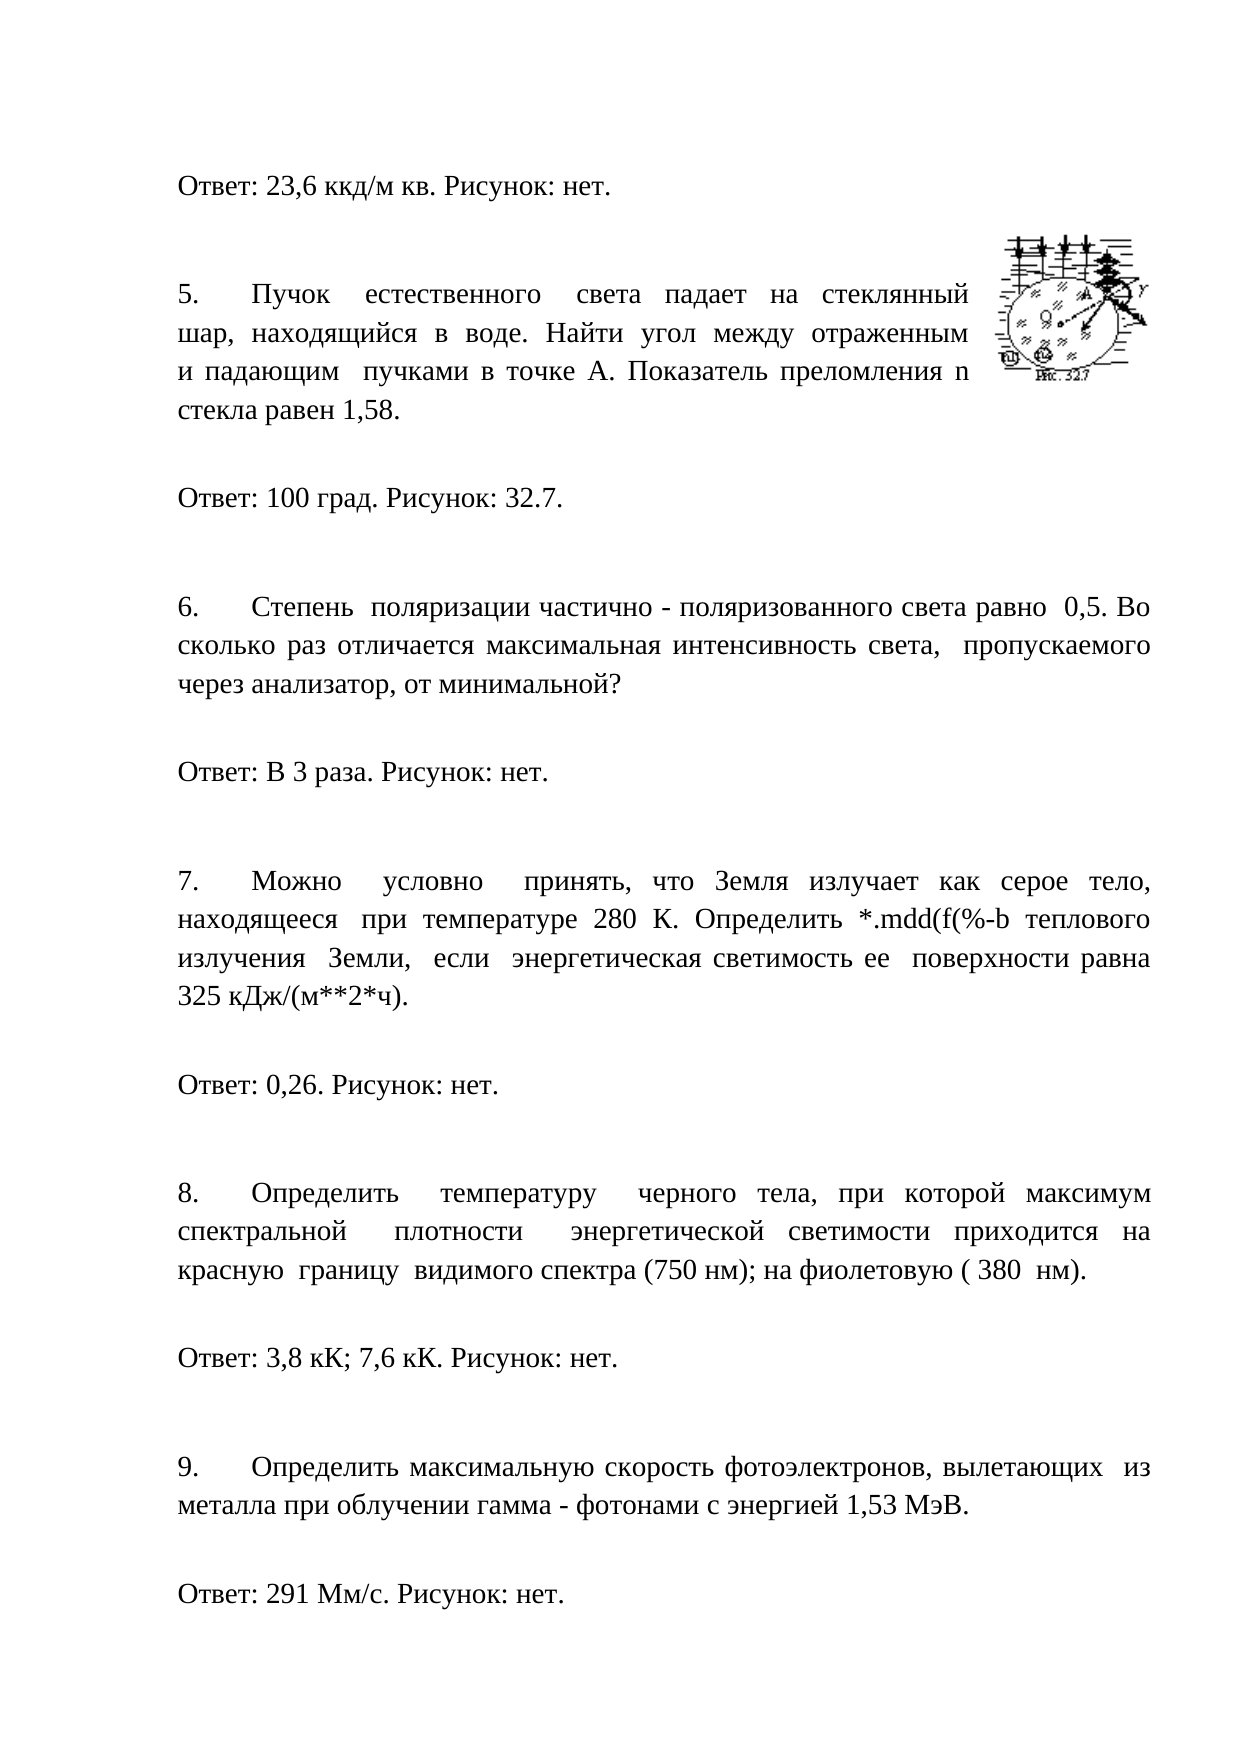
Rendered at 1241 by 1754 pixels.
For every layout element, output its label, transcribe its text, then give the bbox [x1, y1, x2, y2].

table_cell 8. Определить температуру черного тела, при которой максимум спектральной плотности энергетической светимости приходится на красную границу видимого спектра (750 нм); на фиолетовую ( 380 нм). Ответ: 3,8 кК; 7,6 кК. Рисунок: нет. [166, 1125, 1163, 1399]
table_cell 6. Степень поляризации частично - поляризованного света равно 0,5. Во сколько раз отличается максимальная интенсивность света, пропускаемого через анализатор, от минимальной? Ответ: В 3 раза. Рисунок: нет. [166, 539, 1163, 813]
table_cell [166, 118, 1163, 226]
table_cell 5. Пучок естественного света падает на стеклянный шар, находящийся в воде. Найти угол между отраженным и падающим пучками в точке A. Показатель преломления n стекла равен 1,58. Ответ: 100 град. Рисунок: 32.7. [166, 226, 1163, 539]
picture [989, 232, 1152, 387]
table_cell 7. Можно условно принять, что Земля излучает как серое тело, находящееся при температуре 280 К. Определить *.mdd(f(%-b теплового излучения Земли, если энергетическая светимость ее поверхности равна 325 кДж/(м**2*ч). Ответ: 0,26. Рисунок: нет. [166, 813, 1163, 1125]
table_cell 9. Определить максимальную скорость фотоэлектронов, вылетающих из металла при облучении гамма - фотонами с энергией 1,53 МэВ. Ответ: 291 Мм/с. Рисунок: нет. [166, 1399, 1163, 1634]
